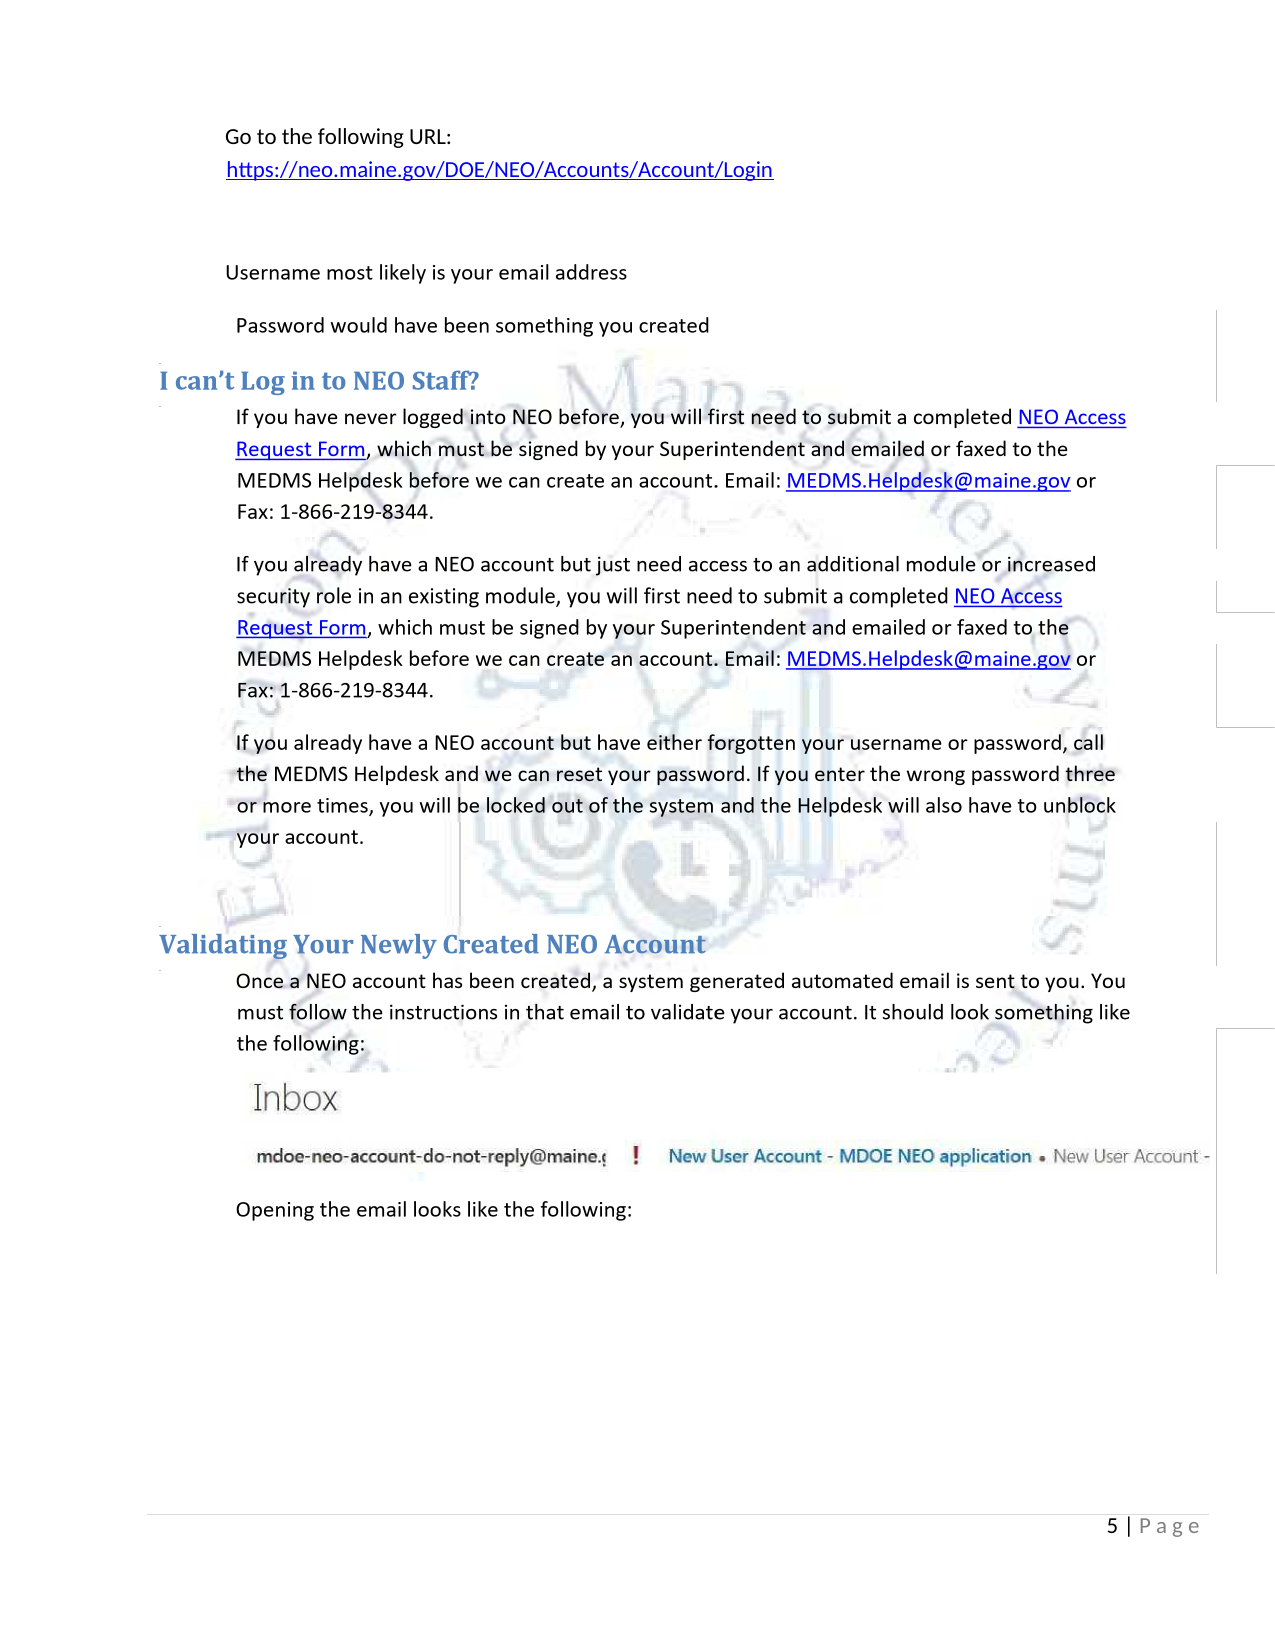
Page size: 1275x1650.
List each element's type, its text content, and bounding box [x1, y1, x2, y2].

text https://neo.maine.gov/DOE/NEO/Accounts/Account/Login [147, 155, 773, 183]
text Go to the following URL: [225, 122, 1131, 150]
picture [158, 263, 1275, 1274]
